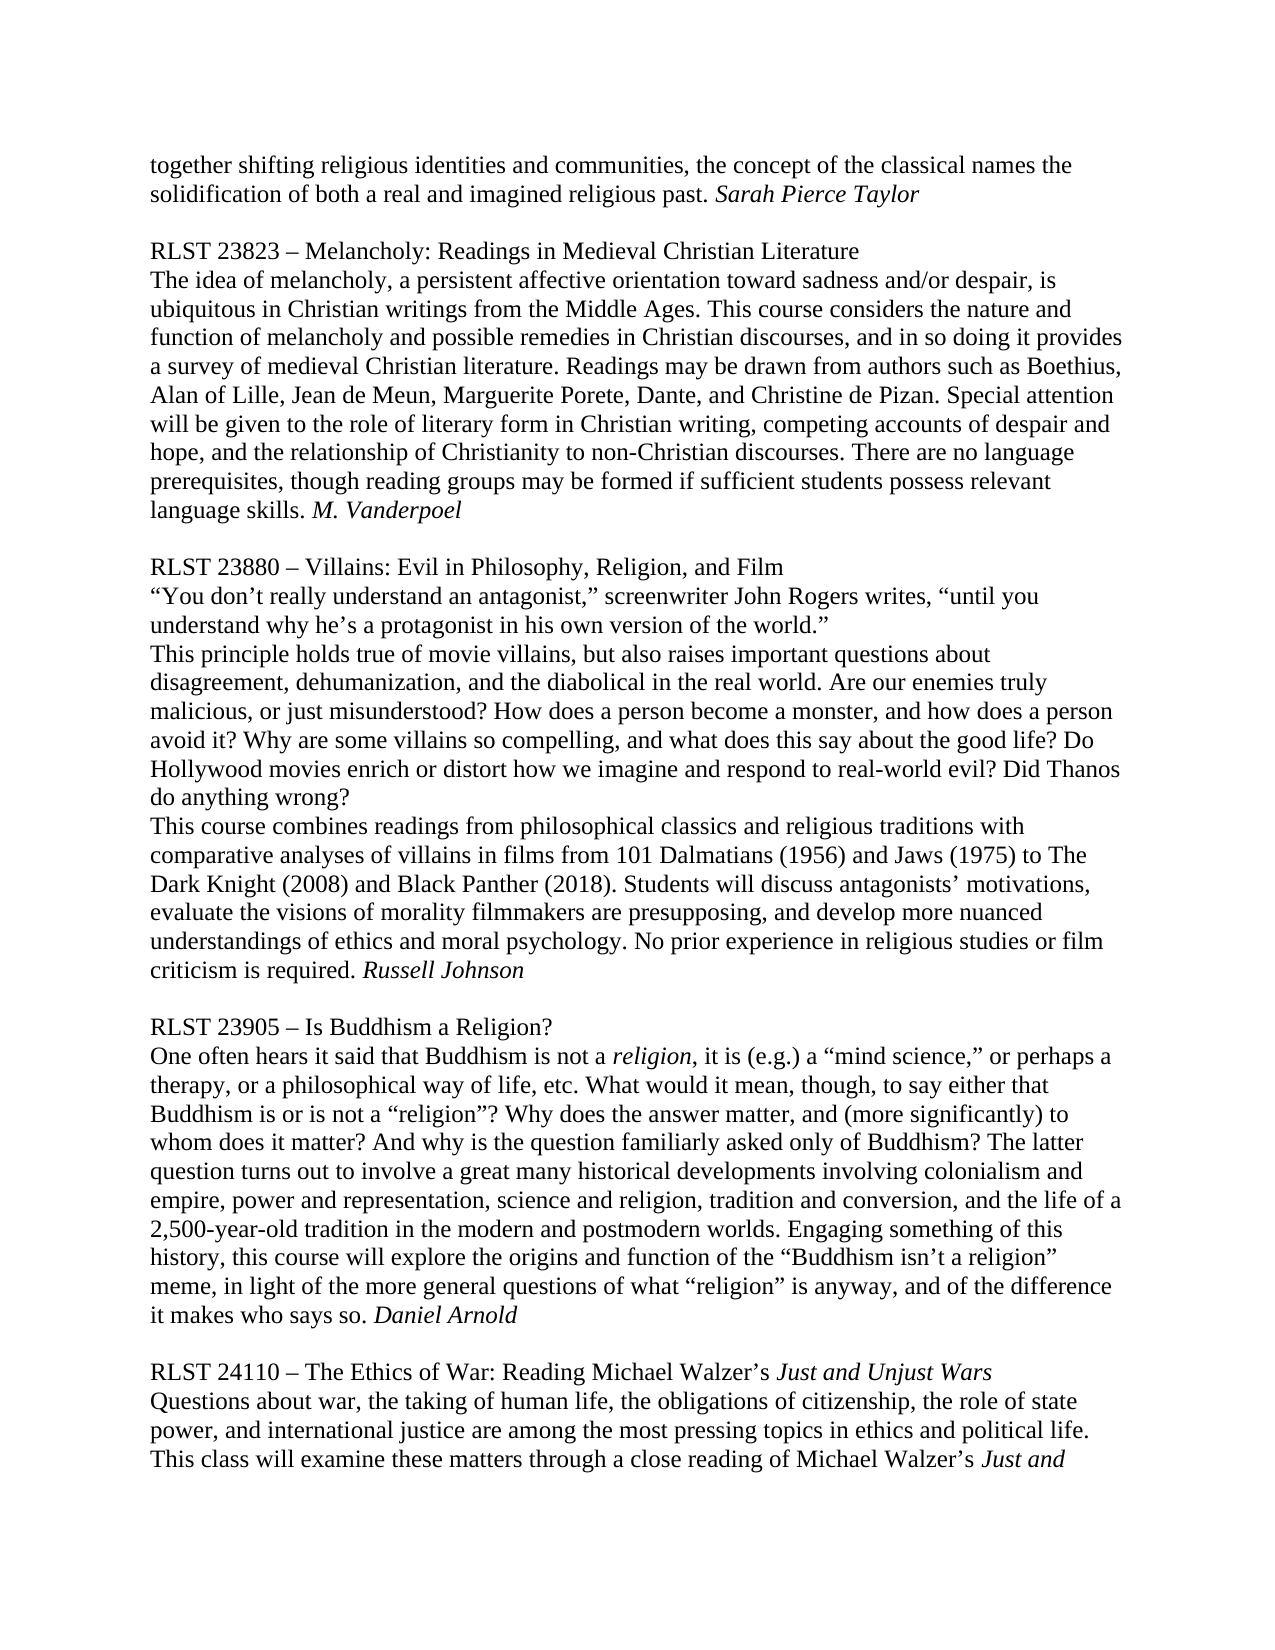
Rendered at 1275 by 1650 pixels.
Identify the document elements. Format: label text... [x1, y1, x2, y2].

text This course combines readings from philosophical classics and religious traditions with comparative analyses of villains in films from 101 Dalmatians (1956) and Jaws (1975) to The Dark Knight (2008) and Black Panther (2018). Students will discuss antagonists’ motivations, evaluate the visions of morality filmmakers are presupposing, and develop more nuanced understandings of ethics and moral psychology. No prior experience in religious studies or film criticism is required. Russell Johnson [150, 811, 1125, 984]
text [150, 150, 1125, 207]
text “You don’t really understand an antagonist,” screenwriter John Rogers writes, “until you understand why he’s a protagonist in his own version of the world.” This principle holds true of movie villains, but also raises important questions about disagreement, dehumanization, and the diabolical in the real world. Are our enemies truly malicious, or just misunderstood? How does a person become a monster, and how does a person avoid it? Why are some villains so compelling, and what does this say about the good life? Do Hollywood movies enrich or distort how we imagine and respond to real-world evil? Did Thanos do anything wrong? [150, 581, 1125, 811]
text RLST 23880 – Villains: Evil in Philosophy, Religion, and Film [150, 552, 1125, 581]
text RLST 23905 – Is Buddhism a Religion? [150, 1012, 1125, 1041]
text RLST 23823 – Melancholy: Readings in Medieval Christian Literature [150, 236, 1125, 265]
text The idea of melancholy, a persistent affective orientation toward sadness and/or despair, is ubiquitous in Christian writings from the Middle Ages. This course considers the nature and function of melancholy and possible remedies in Christian discourses, and in so doing it provides a survey of medieval Christian literature. Readings may be drawn from authors such as Boethius, Alan of Lille, Jean de Meun, Marguerite Porete, Dante, and Christine de Pizan. Special attention will be given to the role of literary form in Christian writing, competing accounts of despair and hope, and the relationship of Christianity to non-Christian discourses. There are no language prerequisites, though reading groups may be formed if sufficient students possess relevant language skills. M. Vanderpoel [150, 265, 1125, 524]
text One often hears it said that Buddhism is not a religion, it is (e.g.) a “mind science,” or perhaps a therapy, or a philosophical way of life, etc. What would it mean, though, to say either that Buddhism is or is not a “religion”? Why does the answer matter, and (more significantly) to whom does it matter? And why is the question familiarly asked only of Buddhism? The latter question turns out to involve a great many historical developments involving colonialism and empire, power and representation, science and religion, tradition and conversion, and the life of a 2,500-year-old tradition in the modern and postmodern worlds. Engaging something of this history, this course will explore the origins and function of the “Buddhism isn’t a religion” meme, in light of the more general questions of what “religion” is anyway, and of the difference it makes who says so. Daniel Arnold [150, 1041, 1125, 1329]
text RLST 24110 – The Ethics of War: Reading Michael Walzer’s Just and Unjust Wars [150, 1357, 1125, 1386]
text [150, 1386, 1125, 1472]
